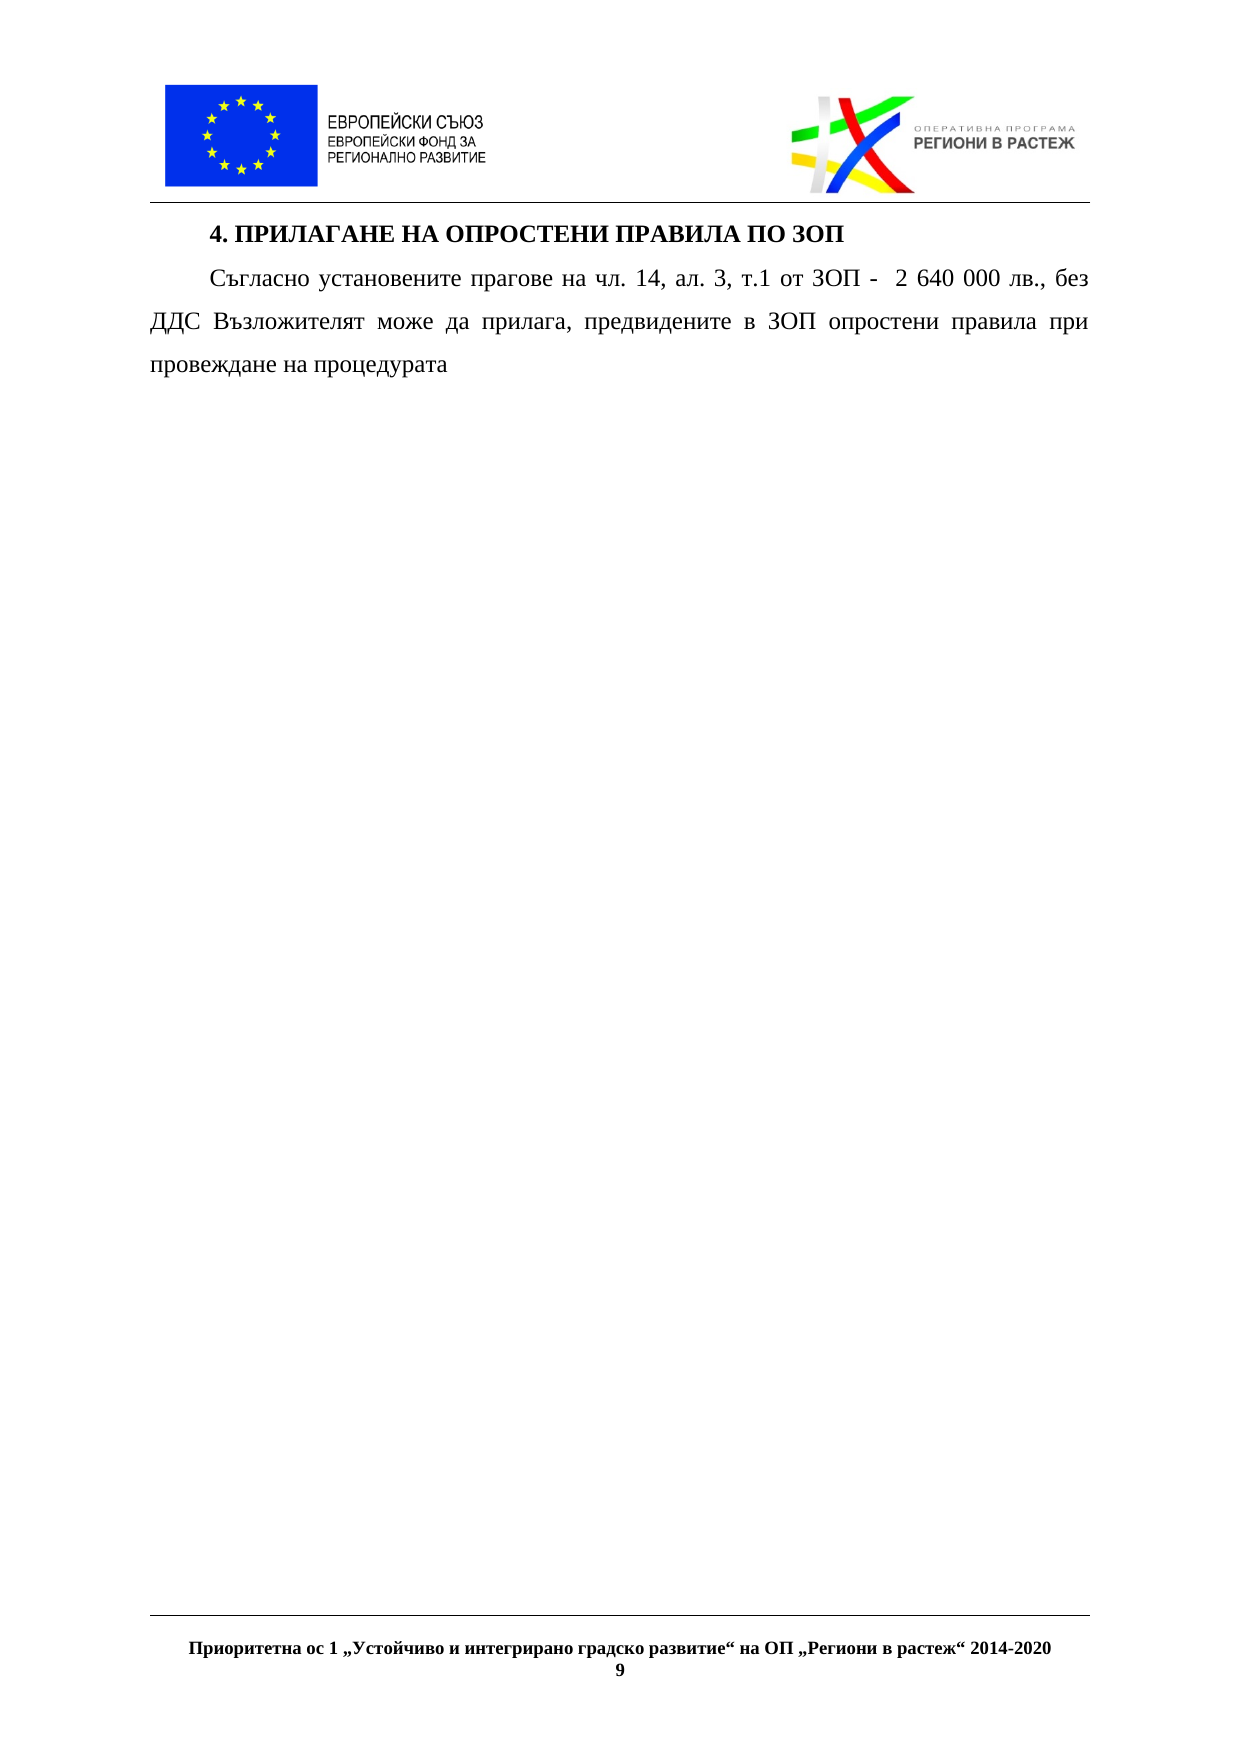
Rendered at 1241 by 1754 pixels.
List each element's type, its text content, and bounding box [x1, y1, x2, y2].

subtitle 4. ПРИЛАГАНЕ НА ОПРОСТЕНИ ПРАВИЛА ПО ЗОП [150, 219, 1090, 248]
picture [776, 88, 1095, 200]
picture [150, 73, 513, 200]
text Съгласно установените прагове на чл. 14, ал. 3, т.1 от ЗОП - 2 640 000 лв., без ДДС Възложителят може да прилага, предвидените в ЗОП опростени правила при провеждане на процедурата [150, 263, 1090, 378]
